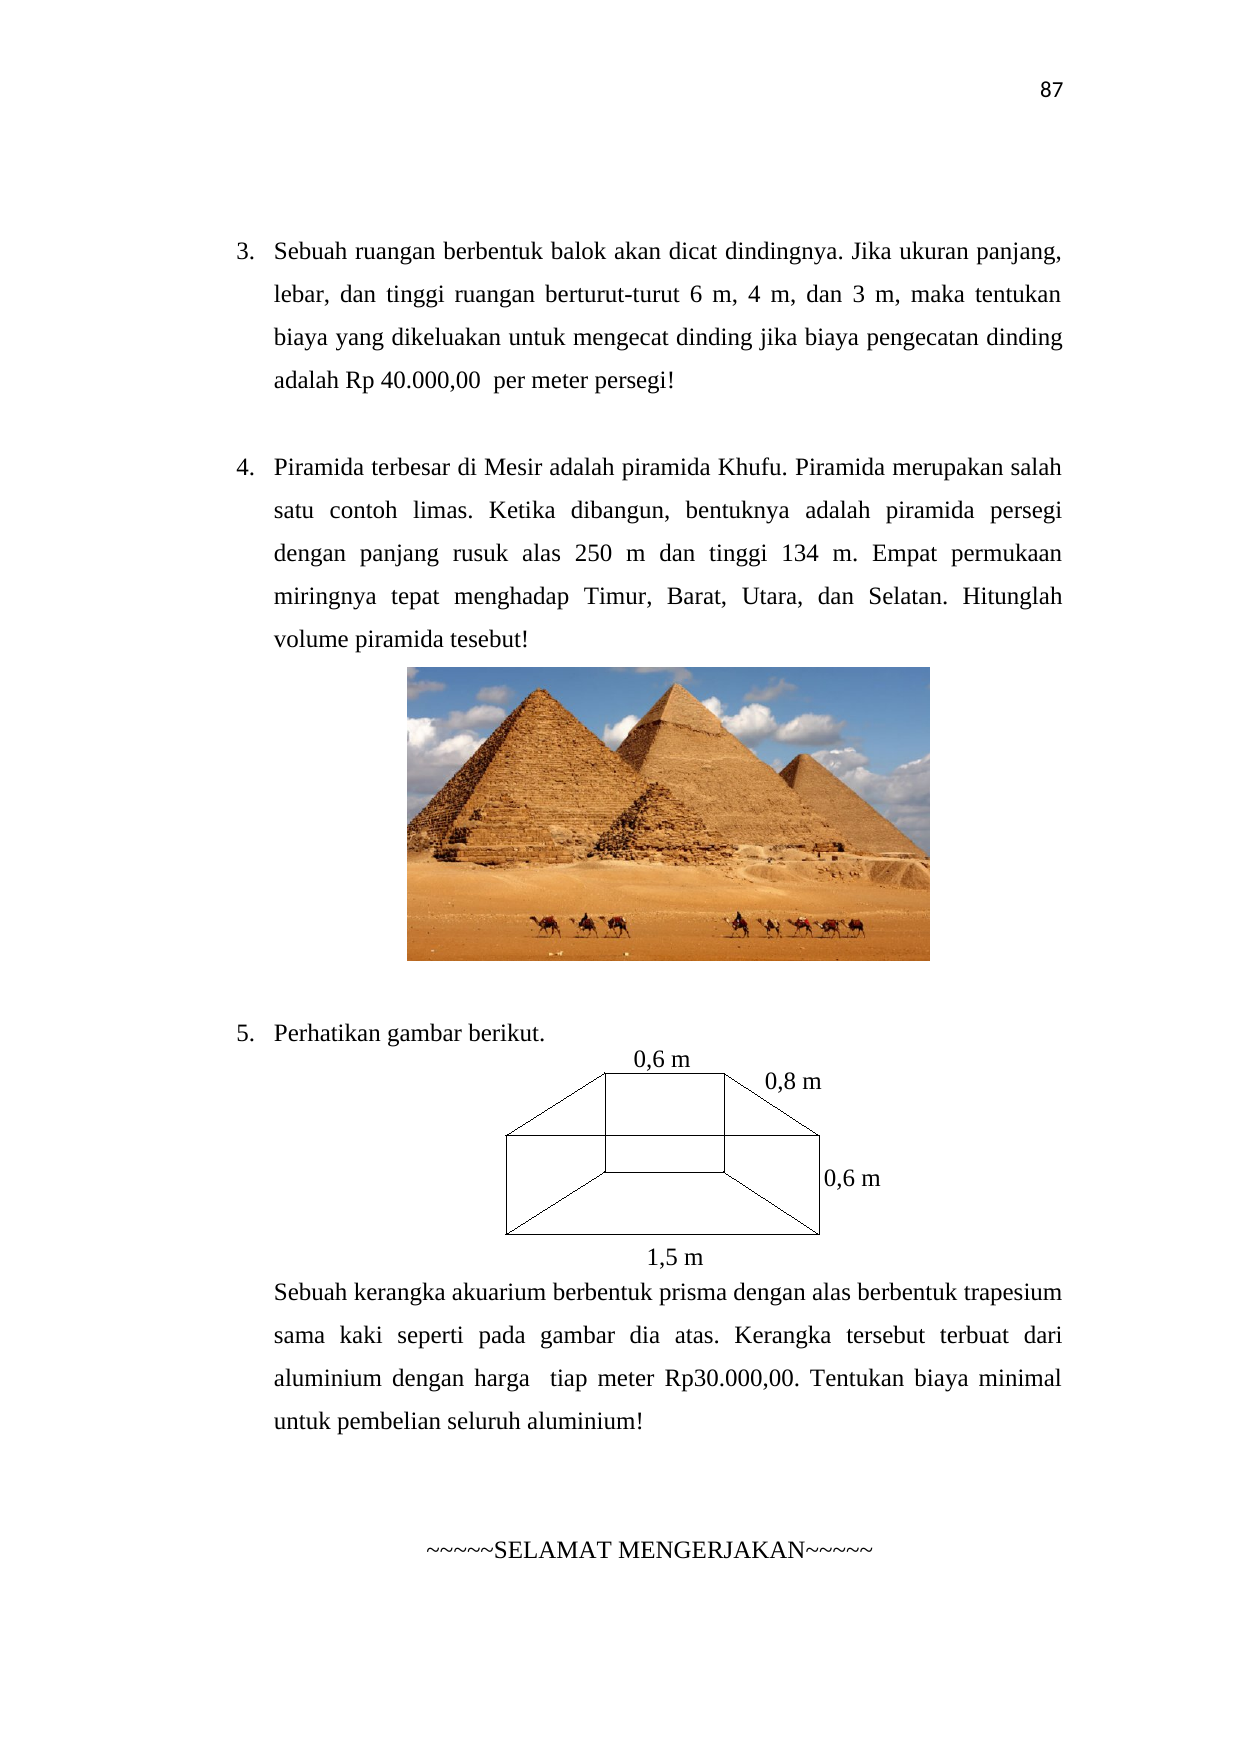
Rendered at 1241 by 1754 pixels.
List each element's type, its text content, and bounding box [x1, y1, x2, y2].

text ~~~~~SELAMAT MENGERJAKAN~~~~~ [236, 1536, 1063, 1564]
list Sebuah kerangka akuarium berbentuk prisma dengan alas berbentuk trapesium sama kaki seperti pada gambar dia atas. Kerangka tersebut terbuat dari aluminium dengan harga tiap meter Rp30.000,00. Tentukan biaya minimal untuk pembelian seluruh aluminium! [274, 1277, 1063, 1435]
list Piramida terbesar di Mesir adalah piramida Khufu. Piramida merupakan salah satu contoh limas. Ketika dibangun, bentuknya adalah piramida persegi dengan panjang rusuk alas 250 m dan tinggi 134 m. Empat permukaan miringnya tepat menghadap Timur, Barat, Utara, dan Selatan. Hitunglah volume piramida tesebut! [236, 452, 1063, 653]
list Sebuah ruangan berbentuk balok akan dicat dindingnya. Jika ukuran panjang, lebar, dan tinggi ruangan berturut-turut 6 m, 4 m, dan 3 m, maka tentukan biaya yang dikeluakan untuk mengecat dinding jika biaya pengecatan dinding adalah Rp 40.000,00 per meter persegi! [236, 236, 1063, 394]
list Perhatikan gambar berikut. [236, 1018, 1063, 1047]
picture [407, 667, 930, 961]
